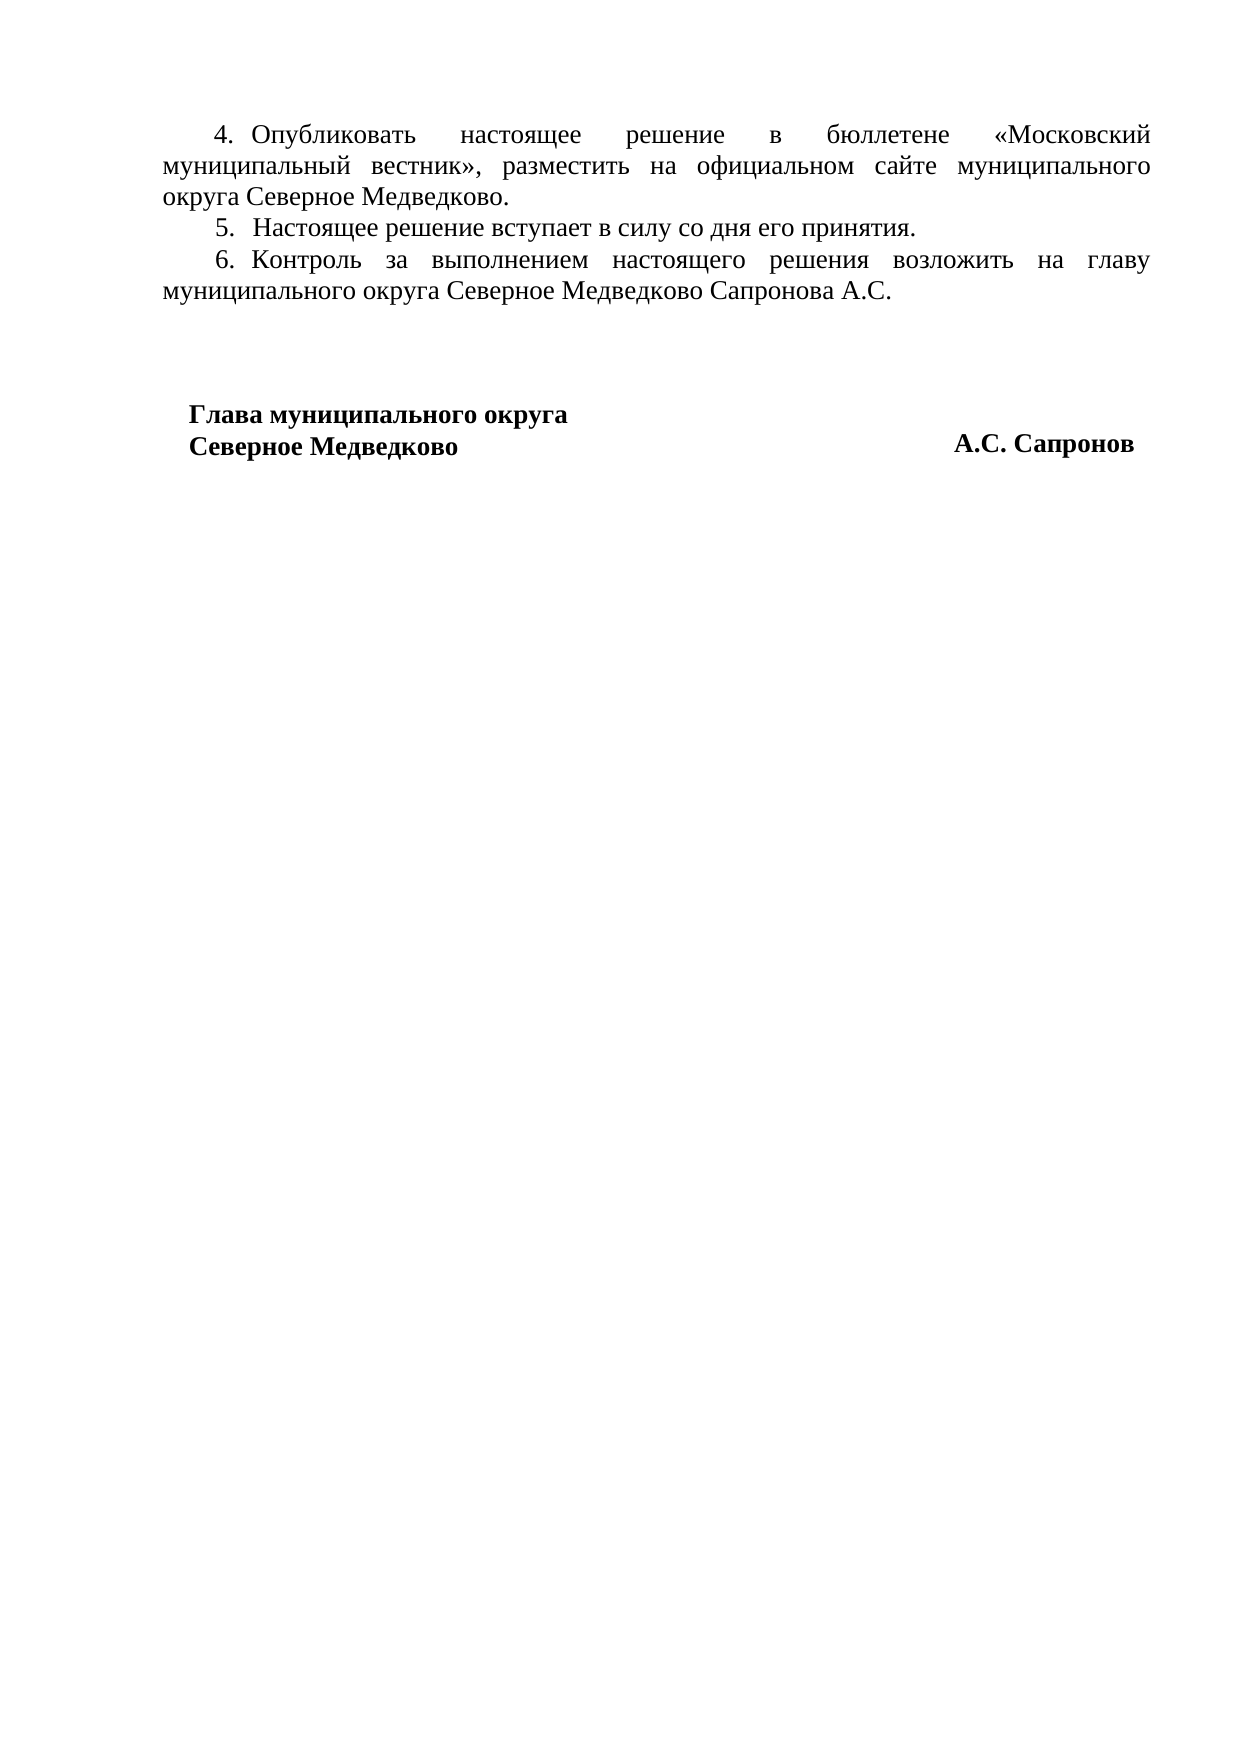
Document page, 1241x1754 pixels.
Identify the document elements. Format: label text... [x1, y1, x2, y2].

list Контроль за выполнением настоящего решения возложить на главу муниципального округа Северное Медведково Сапронова А.С. [162, 243, 1152, 305]
list Опубликовать настоящее решение в бюллетене «Московский муниципальный вестник», разместить на официальном сайте муниципального округа Северное Медведково. [162, 118, 1152, 212]
table_header А.С. Сапронов [666, 305, 1152, 461]
list Настоящее решение вступает в силу со дня его принятия. [215, 212, 1152, 243]
table_header Глава муниципального округа Северное Медведково [177, 305, 666, 461]
